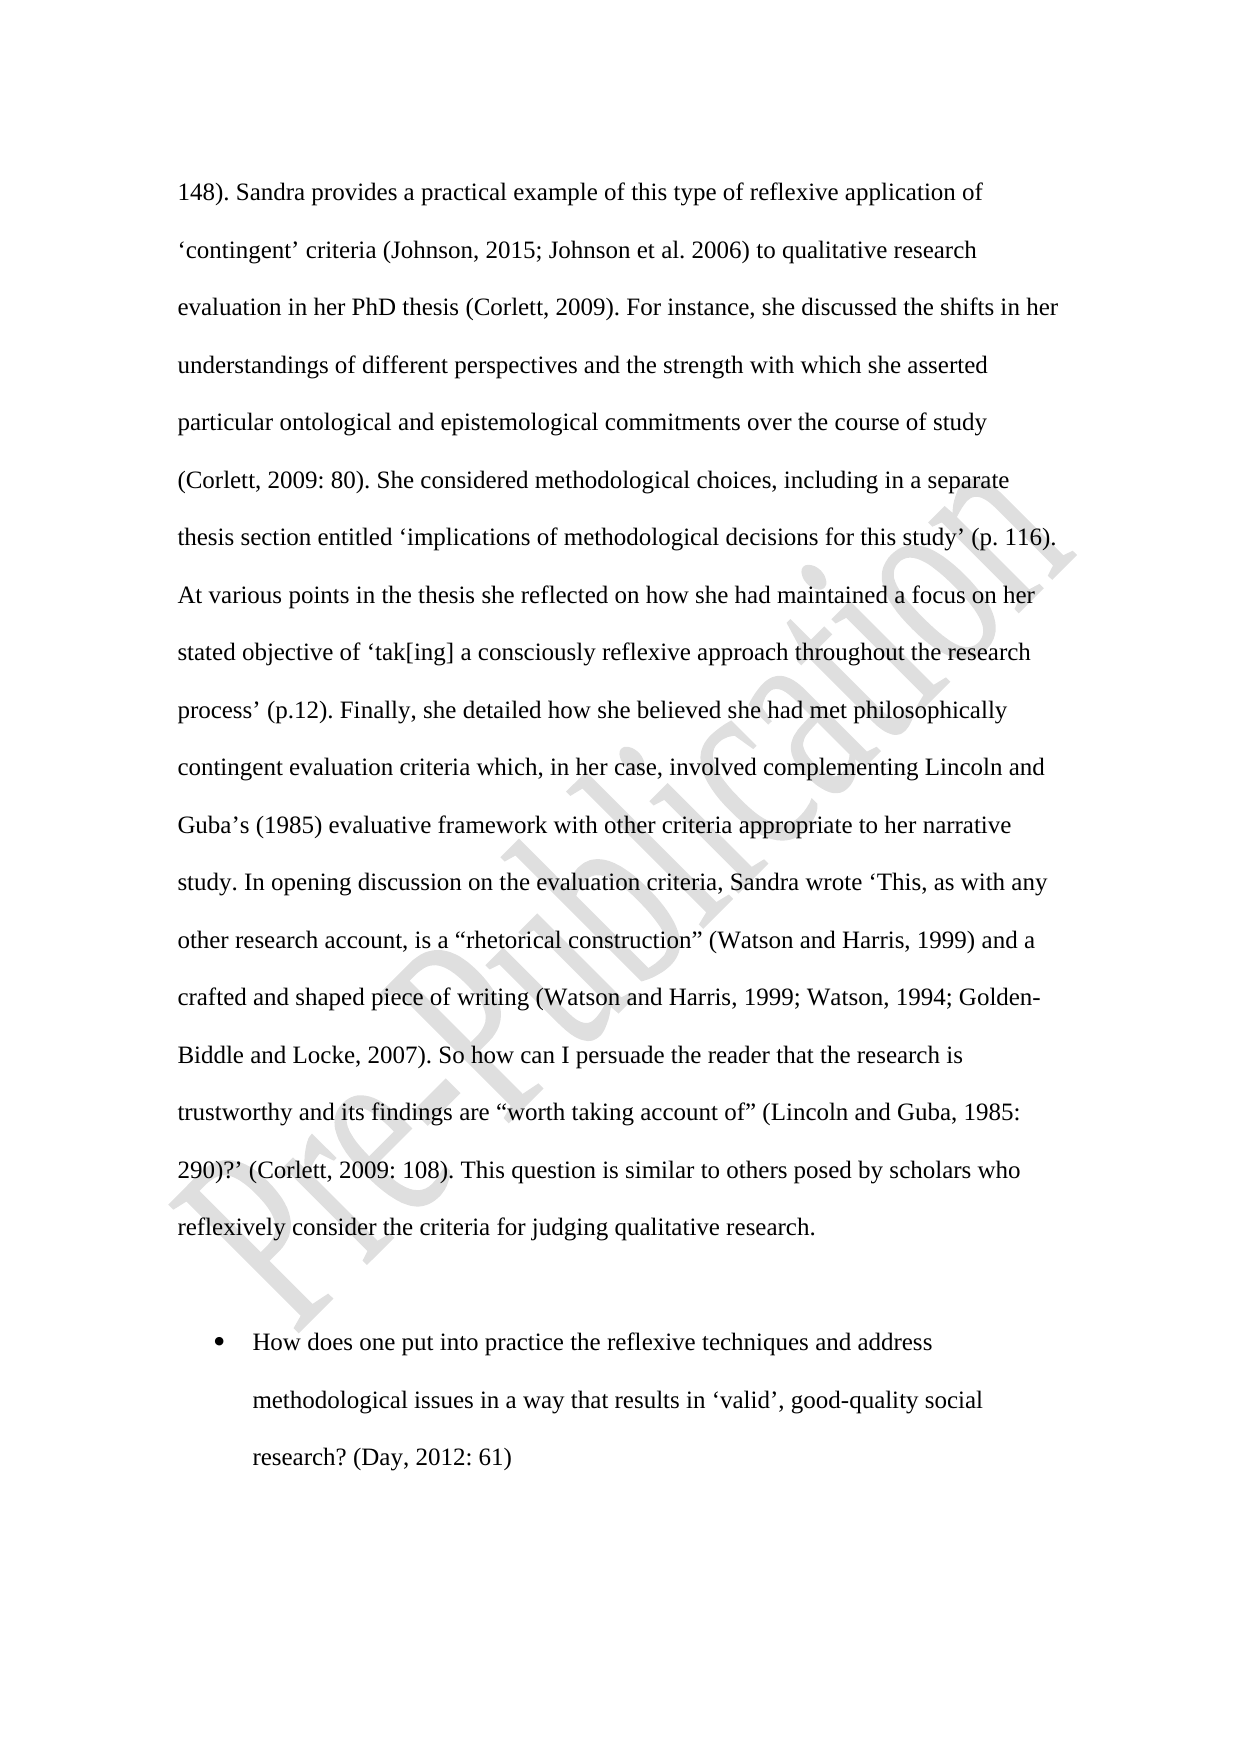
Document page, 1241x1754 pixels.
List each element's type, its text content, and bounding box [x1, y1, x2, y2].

list How does one put into practice the reflexive techniques and address methodological issues in a way that results in ‘valid’, good-quality social research? (Day, 2012: 61) [215, 1327, 1063, 1471]
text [177, 177, 1063, 1241]
